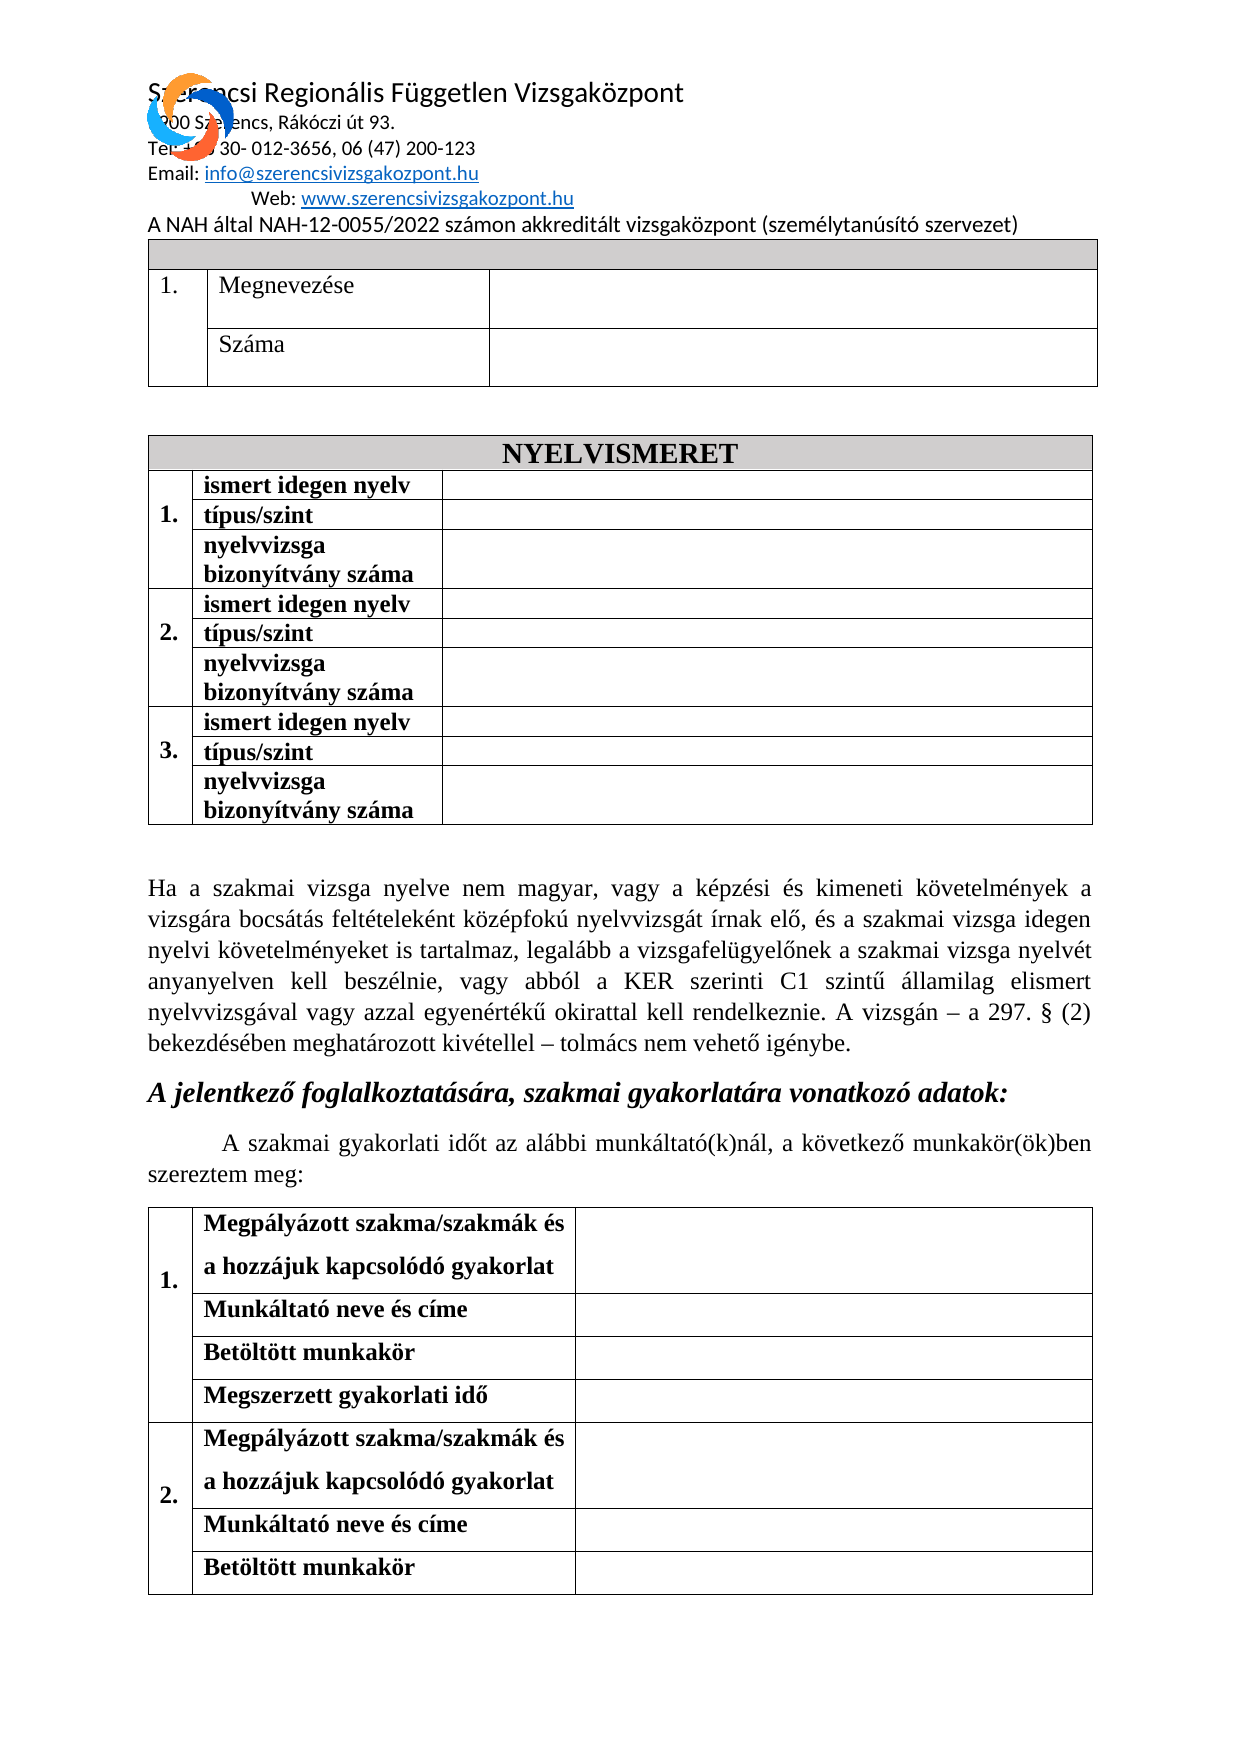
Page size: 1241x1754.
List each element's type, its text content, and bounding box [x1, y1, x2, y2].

table_cell Munkáltató neve és címe [193, 1294, 575, 1336]
table_cell [576, 1509, 856, 1551]
table_cell [856, 1294, 1092, 1336]
table_header [856, 1208, 1092, 1293]
table_cell [856, 1337, 1092, 1379]
table_cell Betöltött munkakör [193, 1552, 575, 1594]
table_cell típus/szint [193, 500, 442, 529]
table_cell Megnevezése [208, 270, 489, 328]
text Ha a szakmai vizsga nyelve nem magyar, vagy a képzési és kimeneti követelmények a vizsgára bocsátás feltételeként középfokú nyelvvizsgát írnak elő, és a szakmai vizsga idegen nyelvi követelményeket is tartalmaz, legalább a vizsgafelügyelőnek a szakmai vizsga nyelvét anyanyelven kell beszélnie, vagy abból a KER szerinti C1 szintű államilag elismert nyelvvizsgával vagy azzal egyenértékű okirattal kell rendelkeznie. A vizsgán – a 297. § (2) bekezdésében meghatározott kivétellel – tolmács nem vehető igénybe. [148, 873, 1093, 1057]
table_cell nyelvvizsga bizonyítvány száma [193, 766, 442, 824]
picture [147, 73, 234, 161]
text A szakmai gyakorlati időt az alábbi munkáltató(k)nál, a következő munkakör(ök)ben szereztem meg: [148, 1128, 1093, 1188]
table_cell Száma [208, 329, 489, 386]
table_cell Betöltött munkakör [193, 1337, 575, 1379]
table_header Megpályázott szakma/szakmák és a hozzájuk kapcsolódó gyakorlat [193, 1208, 575, 1293]
table_cell 1. [149, 270, 207, 386]
table_cell Munkáltató neve és címe [193, 1509, 575, 1551]
table_cell [443, 707, 1092, 736]
table_cell ismert idegen nyelv [193, 589, 442, 617]
table_header NYELVISMERET [149, 436, 1092, 469]
table_cell [490, 329, 1097, 386]
table_cell [856, 1509, 1092, 1551]
table_cell [443, 737, 1092, 765]
table_cell Megszerzett gyakorlati idő [193, 1380, 575, 1422]
table_cell nyelvvizsga bizonyítvány száma [193, 648, 442, 706]
table_header MESTERSZAKMA - MESTERLEVÉL [149, 240, 1097, 269]
table_cell [443, 471, 1092, 499]
table_cell 2. [149, 589, 192, 706]
table_cell [576, 1337, 856, 1379]
table_cell [856, 1380, 1092, 1422]
table_cell 2. [149, 1423, 192, 1594]
table_cell [443, 619, 1092, 647]
table_cell 1. [149, 471, 192, 588]
table_cell [856, 1423, 1092, 1508]
table_cell [576, 1380, 856, 1422]
table_cell 3. [149, 707, 192, 824]
table_cell [443, 500, 1092, 529]
table_cell ismert idegen nyelv [193, 471, 442, 499]
table_cell ismert idegen nyelv [193, 707, 442, 736]
table_cell [576, 1423, 856, 1508]
table_cell [443, 766, 1092, 824]
table_header 1. [149, 1208, 192, 1422]
table_cell Megpályázott szakma/szakmák és a hozzájuk kapcsolódó gyakorlat [193, 1423, 575, 1508]
table_cell [490, 270, 1097, 328]
table_cell [443, 530, 1092, 588]
table_cell [576, 1552, 856, 1594]
table_cell [443, 648, 1092, 706]
table_header [576, 1208, 856, 1293]
table_cell típus/szint [193, 619, 442, 647]
text A jelentkező foglalkoztatására, szakmai gyakorlatára vonatkozó adatok: [148, 1076, 1093, 1109]
table_cell [443, 589, 1092, 617]
table_cell [856, 1552, 1092, 1594]
table_cell nyelvvizsga bizonyítvány száma [193, 530, 442, 588]
table_cell típus/szint [193, 737, 442, 765]
table_cell [576, 1294, 856, 1336]
